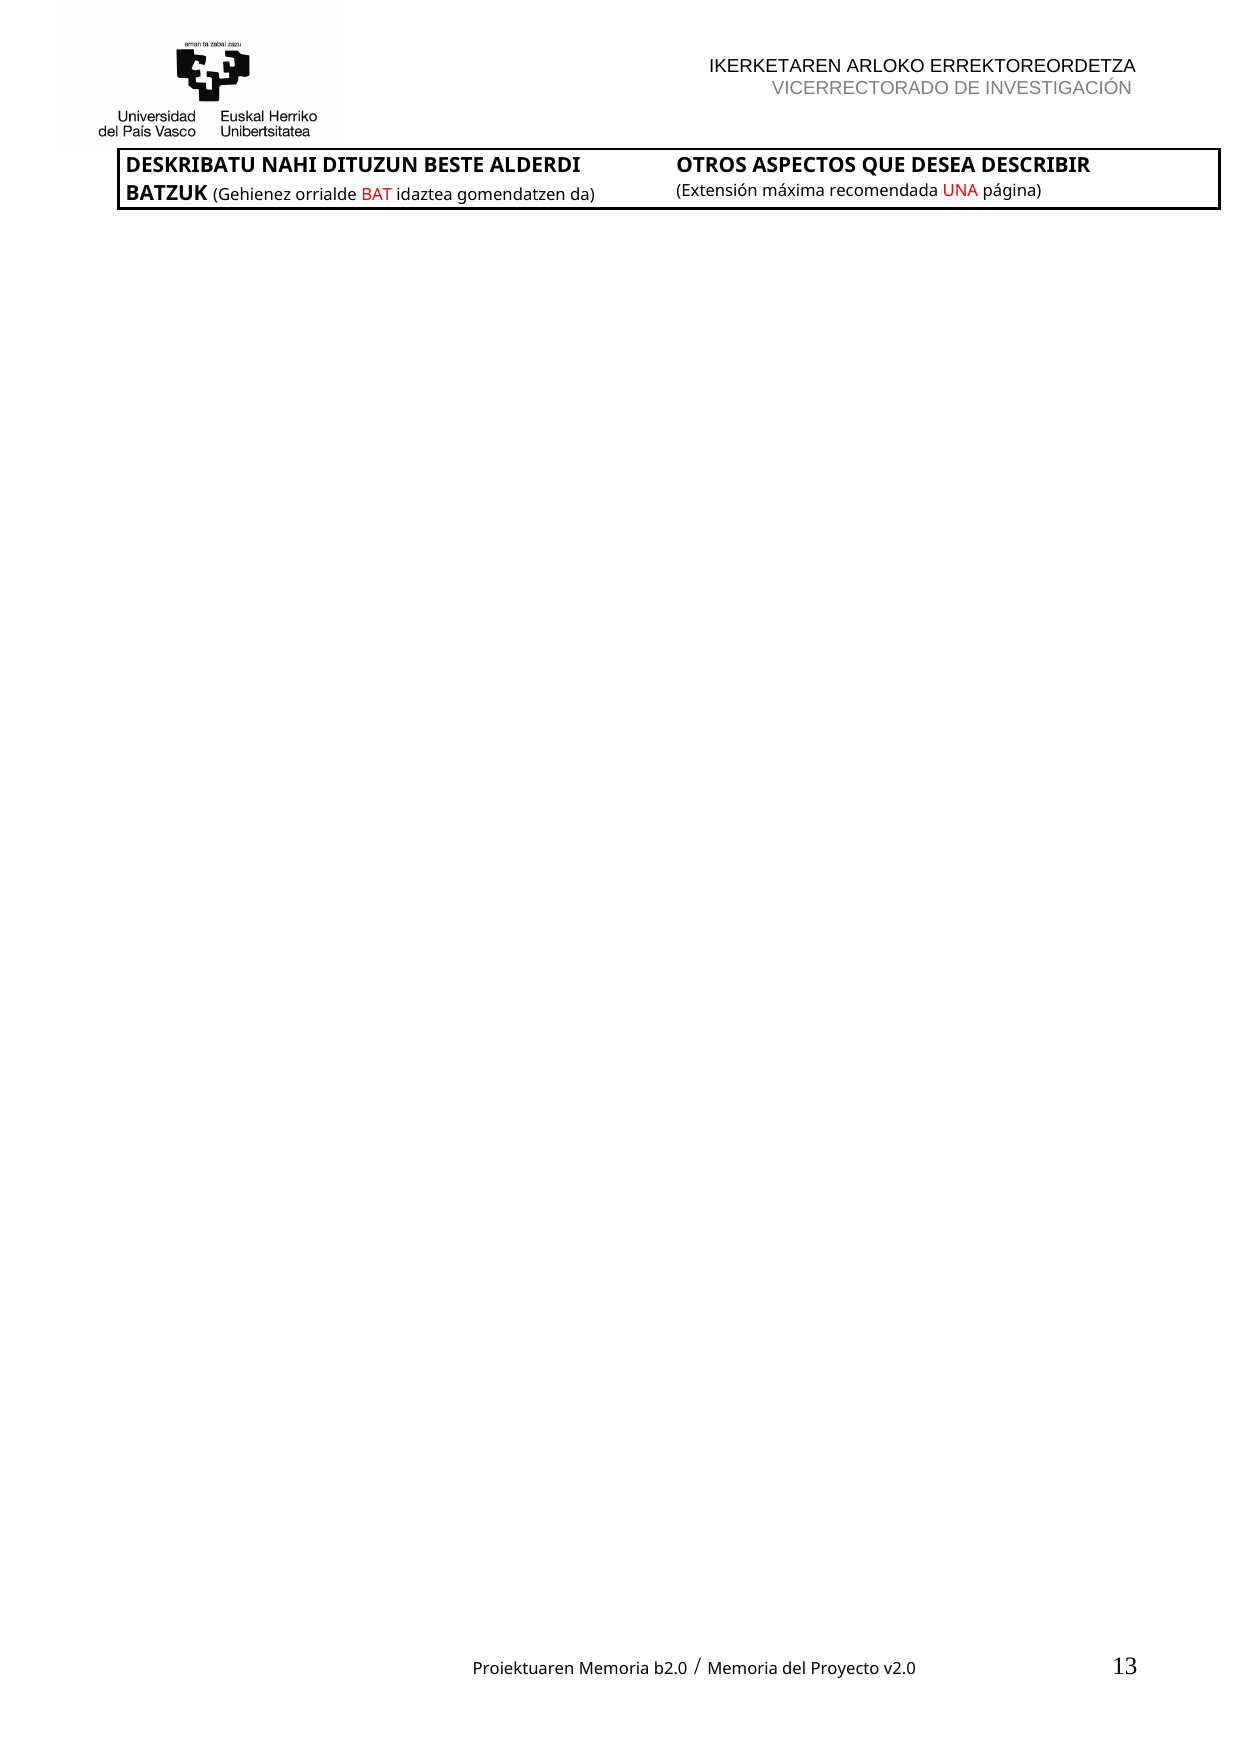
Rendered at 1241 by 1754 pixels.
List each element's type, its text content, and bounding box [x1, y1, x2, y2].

table_header DESKRIBATU NAHI DITUZUN BESTE ALDERDI BATZUK (Gehienez orrialde BAT idaztea gomendatzen da) [120, 150, 669, 207]
table_header OTROS ASPECTOS QUE DESEA DESCRIBIR (Extensión máxima recomendada UNA página) [669, 150, 1218, 207]
picture [52, 0, 344, 155]
